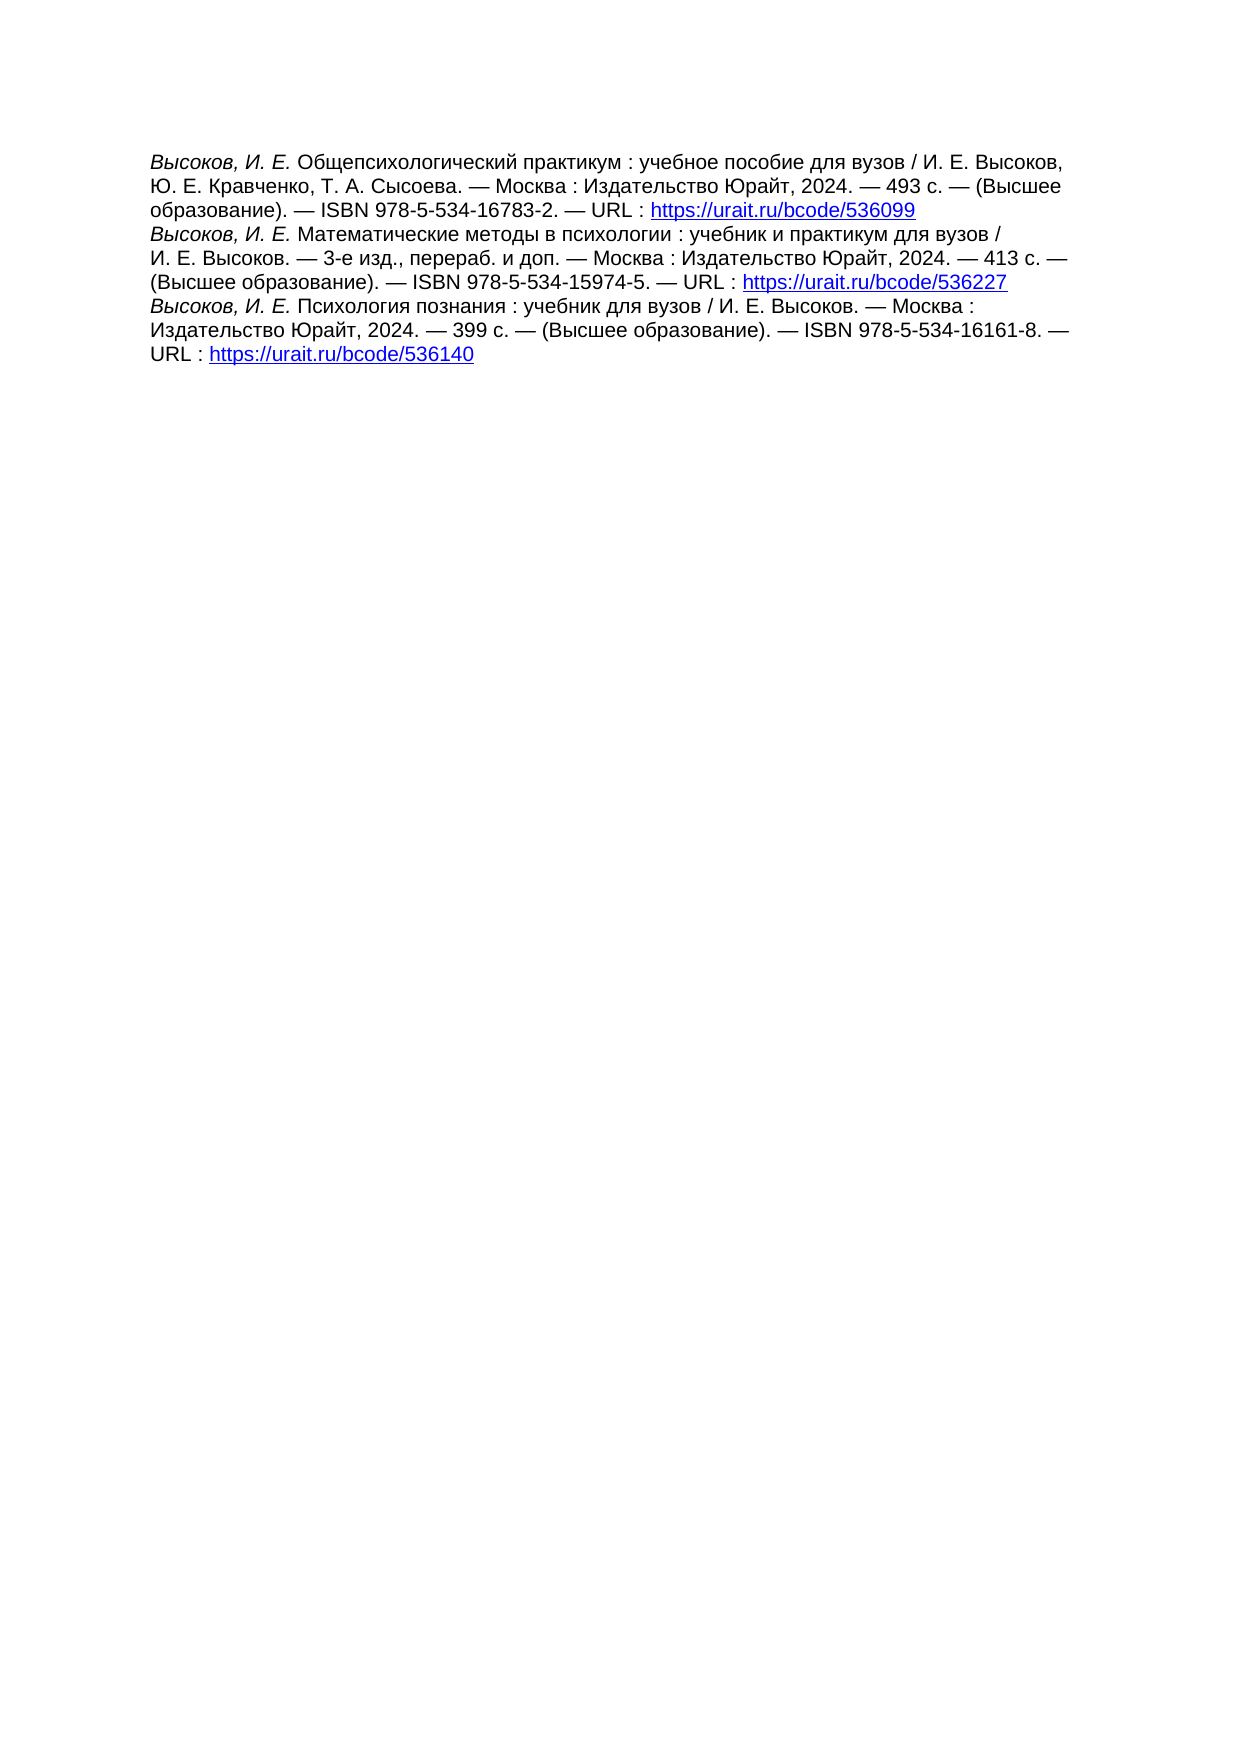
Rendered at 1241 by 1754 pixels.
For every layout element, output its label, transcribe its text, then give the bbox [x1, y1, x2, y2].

text Высоков, И. Е. Психология познания : учебник для вузов / И. Е. Высоков. — Москва : Издательство Юрайт, 2024. — 399 с. — (Высшее образование). — ISBN 978-5-534-16161-8. — URL : https://urait.ru/bcode/536140 [150, 294, 1090, 366]
text Высоков, И. Е. Общепсихологический практикум : учебное пособие для вузов / И. Е. Высоков, Ю. Е. Кравченко, Т. А. Сысоева. — Москва : Издательство Юрайт, 2024. — 493 с. — (Высшее образование). — ISBN 978-5-534-16783-2. — URL : https://urait.ru/bcode/536099 [150, 150, 1090, 222]
text Высоков, И. Е. Математические методы в психологии : учебник и практикум для вузов / И. Е. Высоков. — 3-е изд., перераб. и доп. — Москва : Издательство Юрайт, 2024. — 413 с. — (Высшее образование). — ISBN 978-5-534-15974-5. — URL : https://urait.ru/bcode/536227 [150, 222, 1090, 294]
